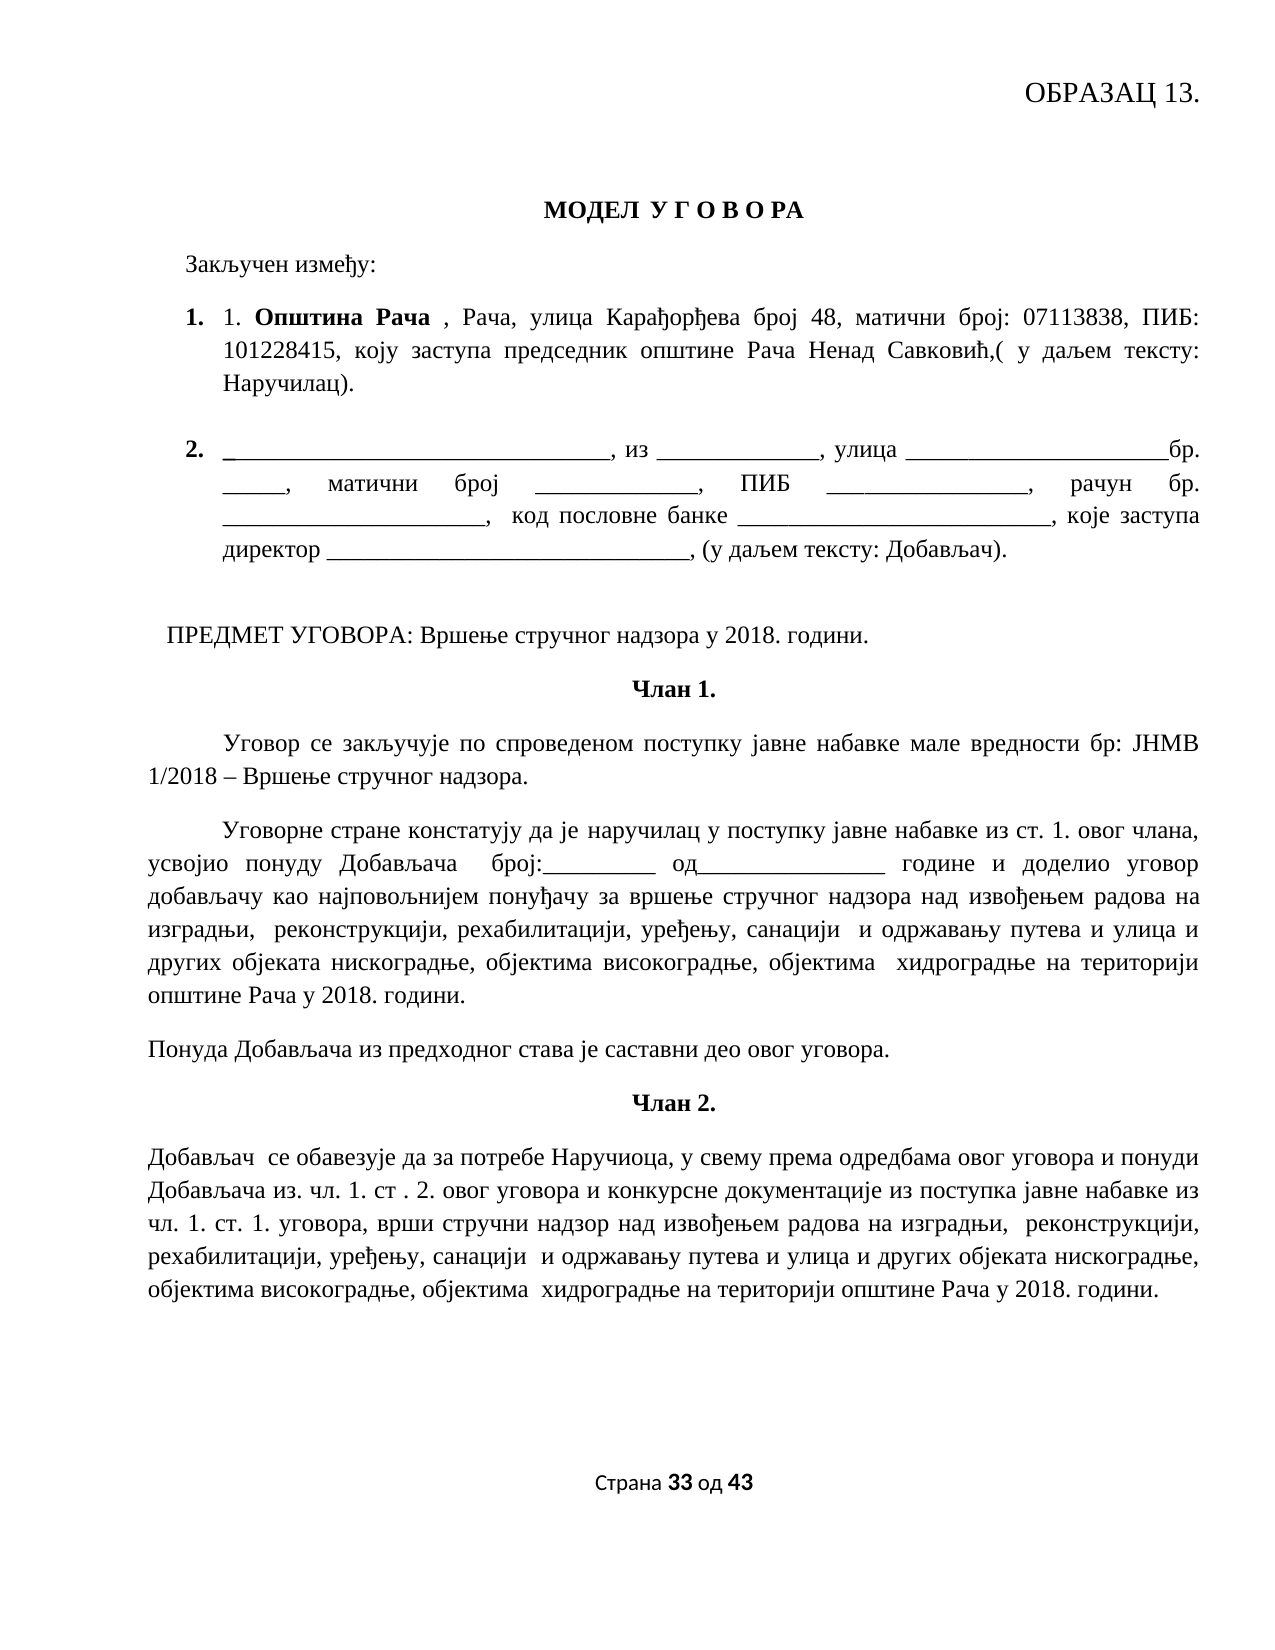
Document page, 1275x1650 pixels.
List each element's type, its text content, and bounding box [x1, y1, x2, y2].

text ОБРАЗАЦ 13. [148, 75, 1200, 108]
text Закључен између: [148, 249, 1200, 277]
text ПРЕДМЕТ УГОВОРА: Вршење стручног надзора у 2018. години. [148, 621, 1200, 649]
text Члан 1. [148, 674, 1200, 703]
text МОДЕЛ У Г О В О РА [148, 195, 1200, 223]
list 1. Општина Рача , Рача, улица Карађорђева број 48, матични број: 07113838, ПИБ: 101228415, коју заступа председник општине Рача Ненад Савковић,( у даљем тексту: Наручилац). [185, 302, 1200, 397]
text Уговорне стране констатују да је наручилац у поступку јавне набавке из ст. 1. овог члана, усвојио понуду Добављача број:_________ од_______________ године и доделио уговор добављачу као најповољнијем понуђачу за вршење стручног надзора над извођењем радова на изградњи, реконструкцији, рехабилитацији, уређењу, санацији и одржавању путева и улица и других објеката нискоградње, објектима високоградње, објектима хидроградње на територији општине Рача у 2018. години. [148, 815, 1200, 1009]
text Уговор се закључује по спроведеном поступку јавне набавке мале вредности бр: ЈНМВ 1/2018 – Вршење стручног надзора. [148, 728, 1200, 790]
text Члан 2. [148, 1088, 1200, 1117]
text Добављач се обавезује да за потребе Наручиоца, у свему према одредбама овог уговора и понуди Добављача из. чл. 1. ст . 2. овог уговора и конкурсне документације из поступка јавне набавке из чл. 1. ст. 1. уговора, врши стручни надзор над извођењем радова на изградњи, реконструкцији, рехабилитацији, уређењу, санацији и одржавању путева и улица и других објеката нискоградње, објектима високоградње, објектима хидроградње на територији општине Рача у 2018. години. [148, 1142, 1200, 1303]
text Понуда Добављача из предходног става је саставни део овог уговора. [148, 1034, 1200, 1063]
list _______________________________, из _____________, улица _____________________бр. _____, матични број _____________, ПИБ ________________, рачун бр. _____________________, код пословне банке _________________________, које заступа директор _____________________________, (у даљем тексту: Добављач). [185, 434, 1200, 562]
